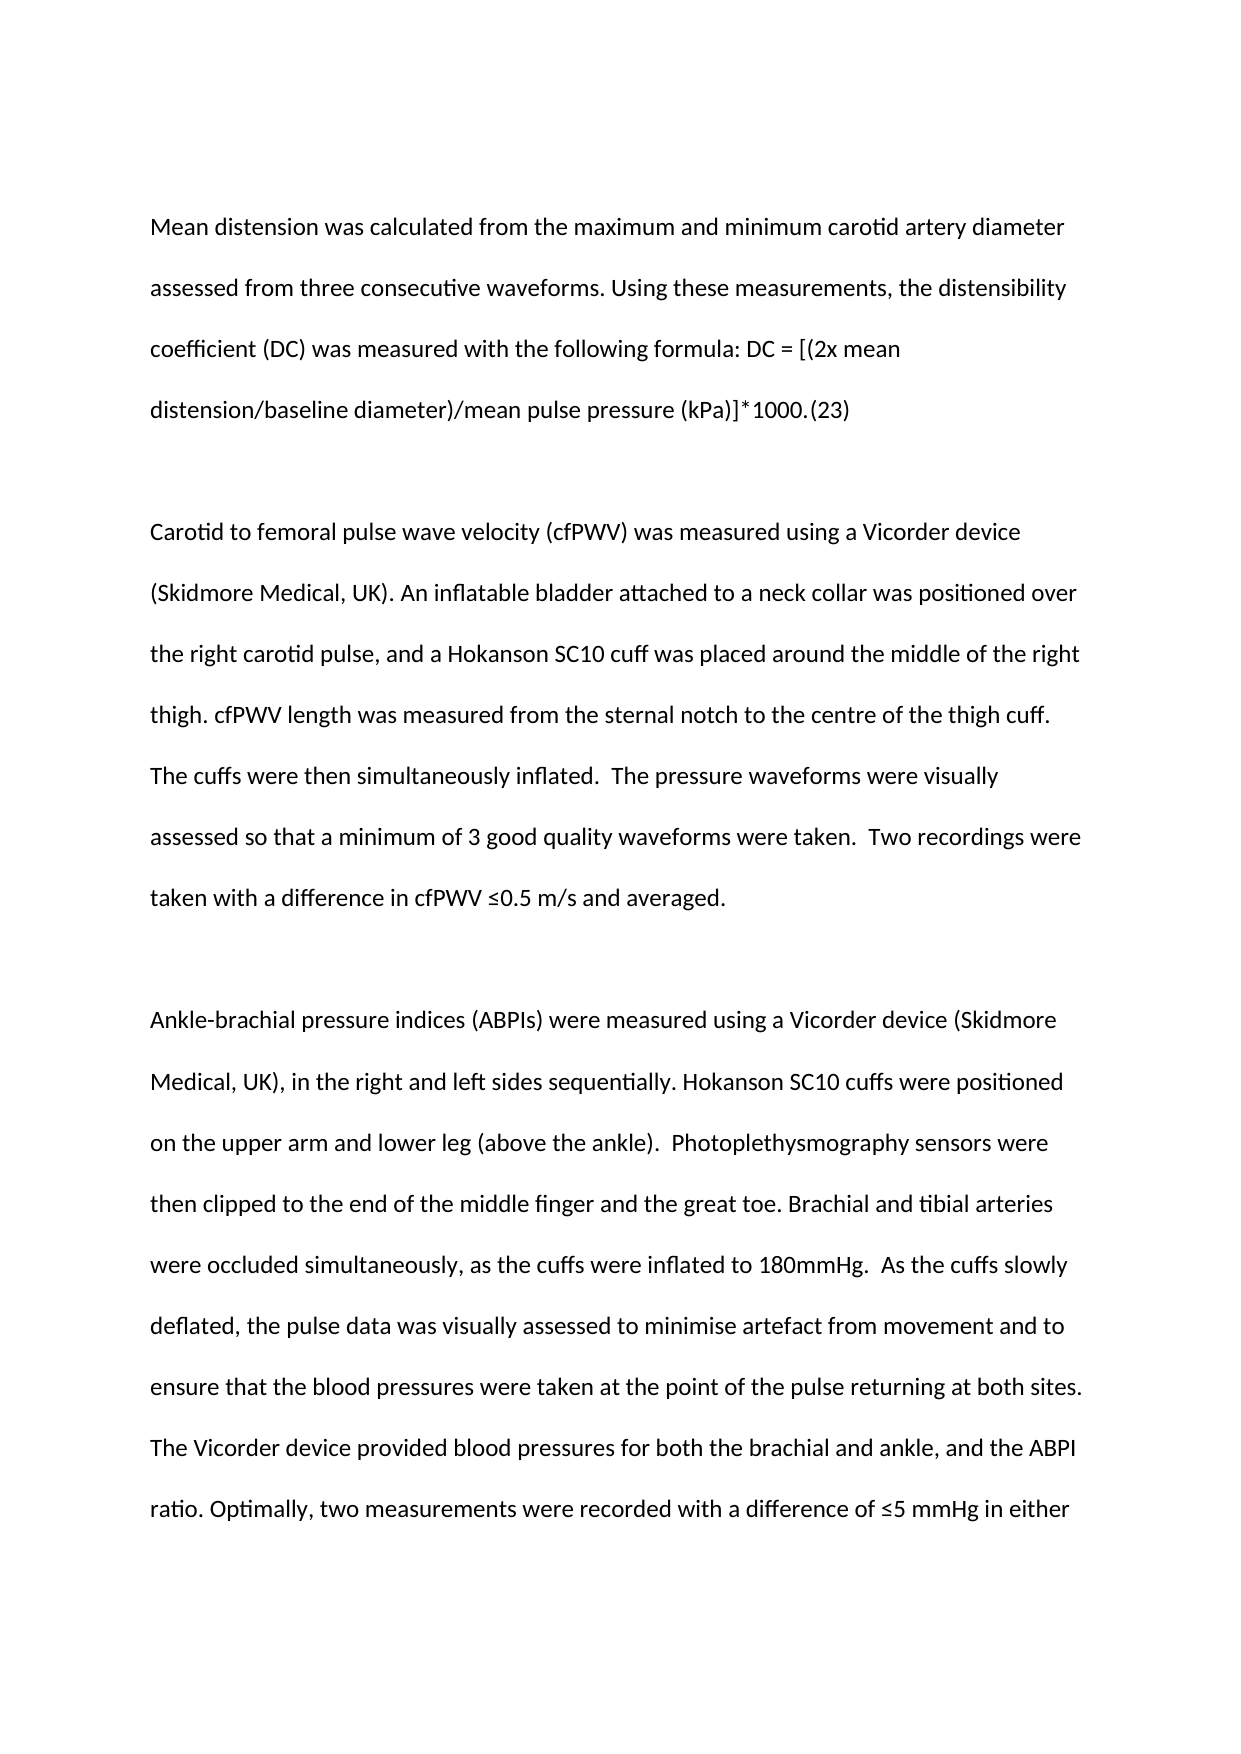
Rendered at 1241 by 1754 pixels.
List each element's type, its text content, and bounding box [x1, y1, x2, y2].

text Carotid to femoral pulse wave velocity (cfPWV) was measured using a Vicorder device (Skidmore Medical, UK). An inflatable bladder attached to a neck collar was positioned over the right carotid pulse, and a Hokanson SC10 cuff was placed around the middle of the right thigh. cfPWV length was measured from the sternal notch to the centre of the thigh cuff. The cuffs were then simultaneously inflated. The pressure waveforms were visually assessed so that a minimum of 3 good quality waveforms were taken. Two recordings were taken with a difference in cfPWV ≤0.5 m/s and averaged. [150, 516, 1090, 913]
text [150, 1004, 1090, 1523]
text Mean distension was calculated from the maximum and minimum carotid artery diameter assessed from three consecutive waveforms. Using these measurements, the distensibility coefficient (DC) was measured with the following formula: DC = [(2x mean distension/baseline diameter)/mean pulse pressure (kPa)]*1000.(23) [150, 211, 1090, 425]
